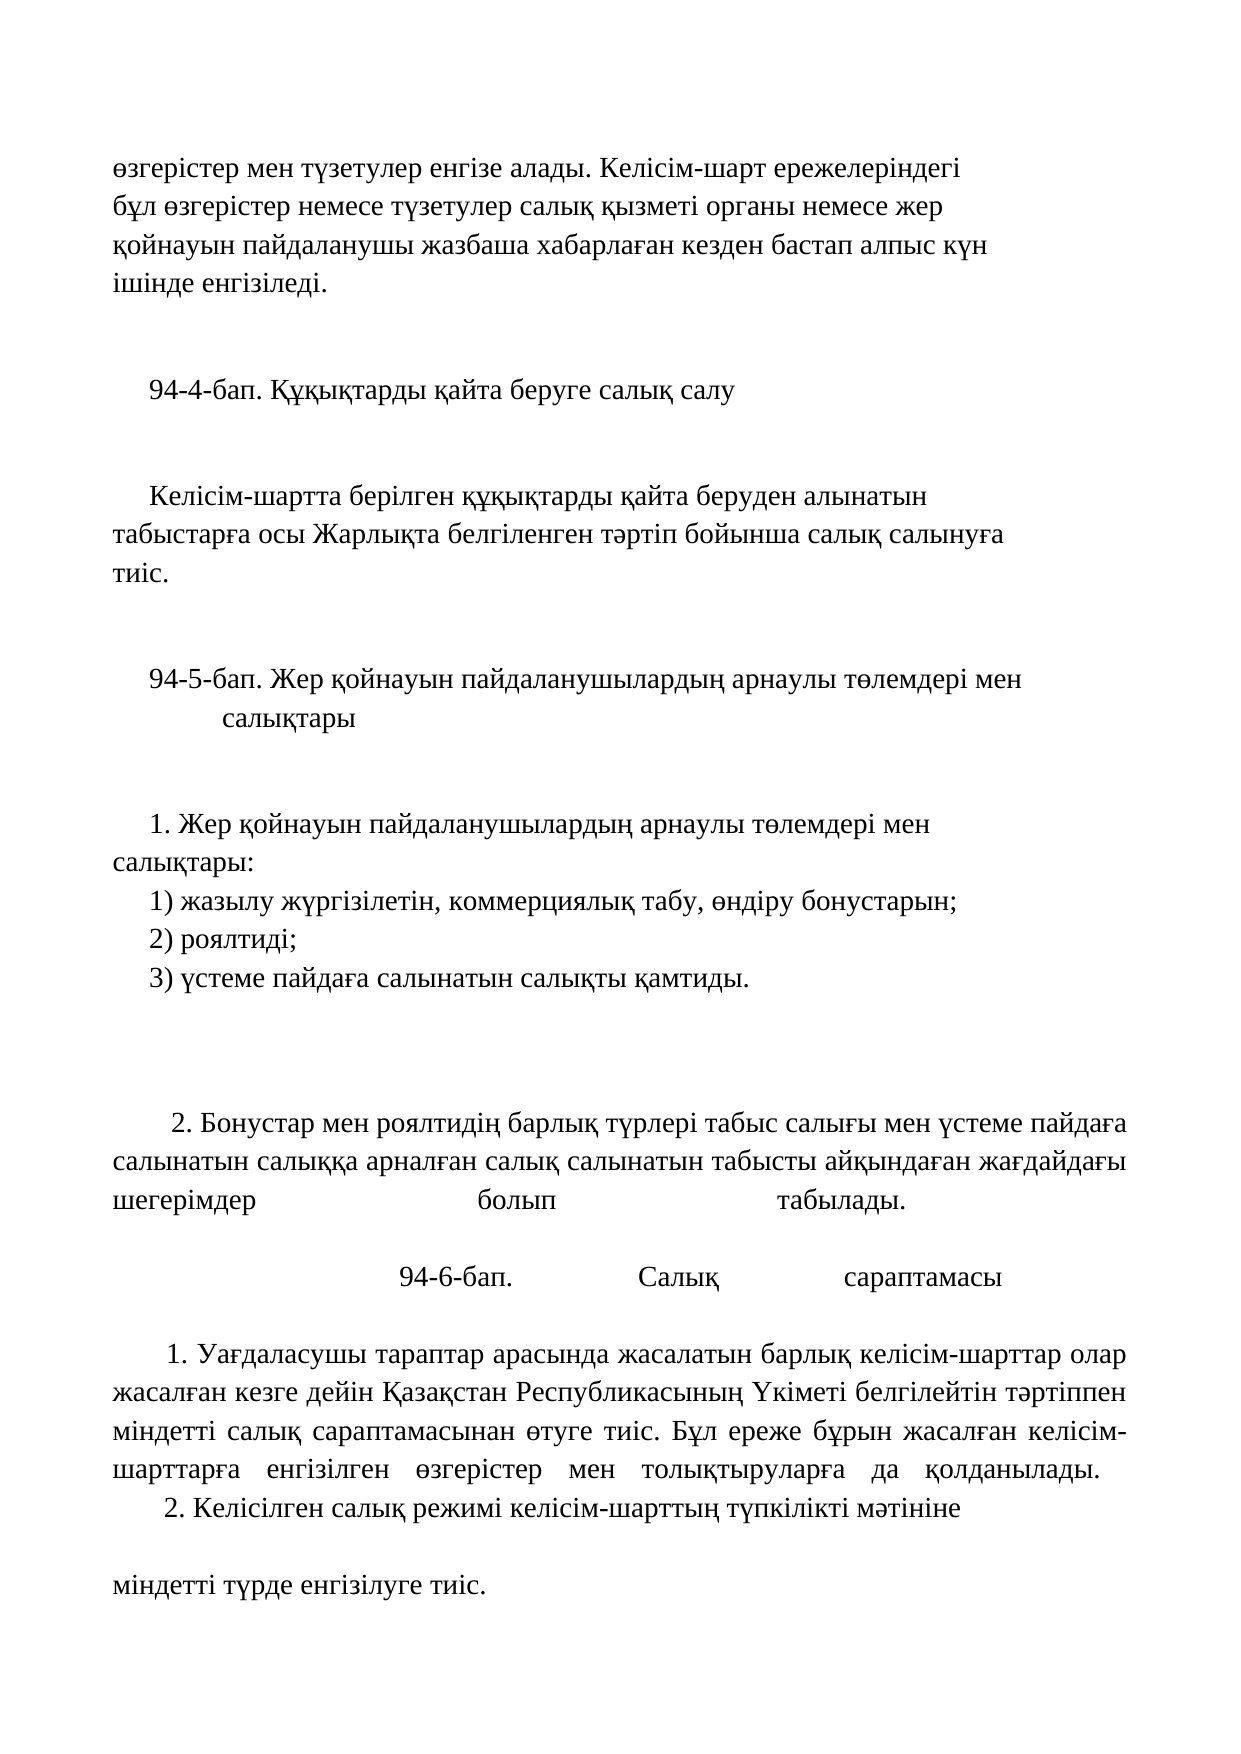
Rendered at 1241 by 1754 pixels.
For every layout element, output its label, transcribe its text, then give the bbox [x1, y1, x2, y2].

text салықтары [112, 700, 1128, 733]
text 1) жазылу жүргiзiлетiн, коммерциялық табу, өндiру бонустарын; [112, 883, 1128, 916]
text тиiс. [112, 555, 1128, 588]
text 94-5-бап. Жер қойнауын пайдаланушылардың арнаулы төлемдерi мен [112, 661, 1128, 695]
text қойнауын пайдаланушы жазбаша хабарлаған кезден бастап алпыс күн [112, 227, 1128, 261]
text 1. Жер қойнауын пайдаланушылардың арнаулы төлемдерi мен [112, 806, 1128, 839]
text мiндеттi түрде енгiзiлуге тиiс. [112, 1567, 1128, 1601]
text салықтары: [112, 844, 1128, 878]
text 94-4-бап. Құқықтарды қайта беруге салық салу [112, 372, 1128, 405]
text табыстарға осы Жарлықта белгiленген тәртiп бойынша салық салынуға [112, 516, 1128, 550]
text 2) роялтидi; [112, 921, 1128, 955]
text iшiнде енгiзiледi. [112, 266, 1128, 299]
text өзгерiстер мен түзетулер енгiзе алады. Келiсiм-шарт ережелерiндегi [112, 150, 1128, 183]
text 2. Бонустар мен роялтидiң барлық түрлерi табыс салығы мен үстеме пайдаға салынатын салыққа арналған салық салынатын табысты айқындаған жағдайдағы шегерiмдер болып табылады. 94-6-бап. Салық сараптамасы 1. Уағдаласушы тараптар арасында жасалатын барлық келiсiм-шарттар олар жасалған кезге дейiн Қазақстан Республикасының Үкiметi белгiлейтiн тәртiппен мiндеттi салық сараптамасынан өтуге тиiс. Бұл ереже бұрын жасалған келiсiм-шарттарға енгiзiлген өзгерiстер мен толықтыруларға да қолданылады. 2. Келiсiлген салық режимi келiсiм-шарттың түпкiлiктi мәтiнiне [112, 1066, 1128, 1524]
text 3) үстеме пайдаға салынатын салықты қамтиды. [112, 960, 1128, 993]
text бұл өзгерiстер немесе түзетулер салық қызметi органы немесе жер [112, 188, 1128, 222]
text Келiсiм-шартта берiлген құқықтарды қайта беруден алынатын [112, 478, 1128, 511]
